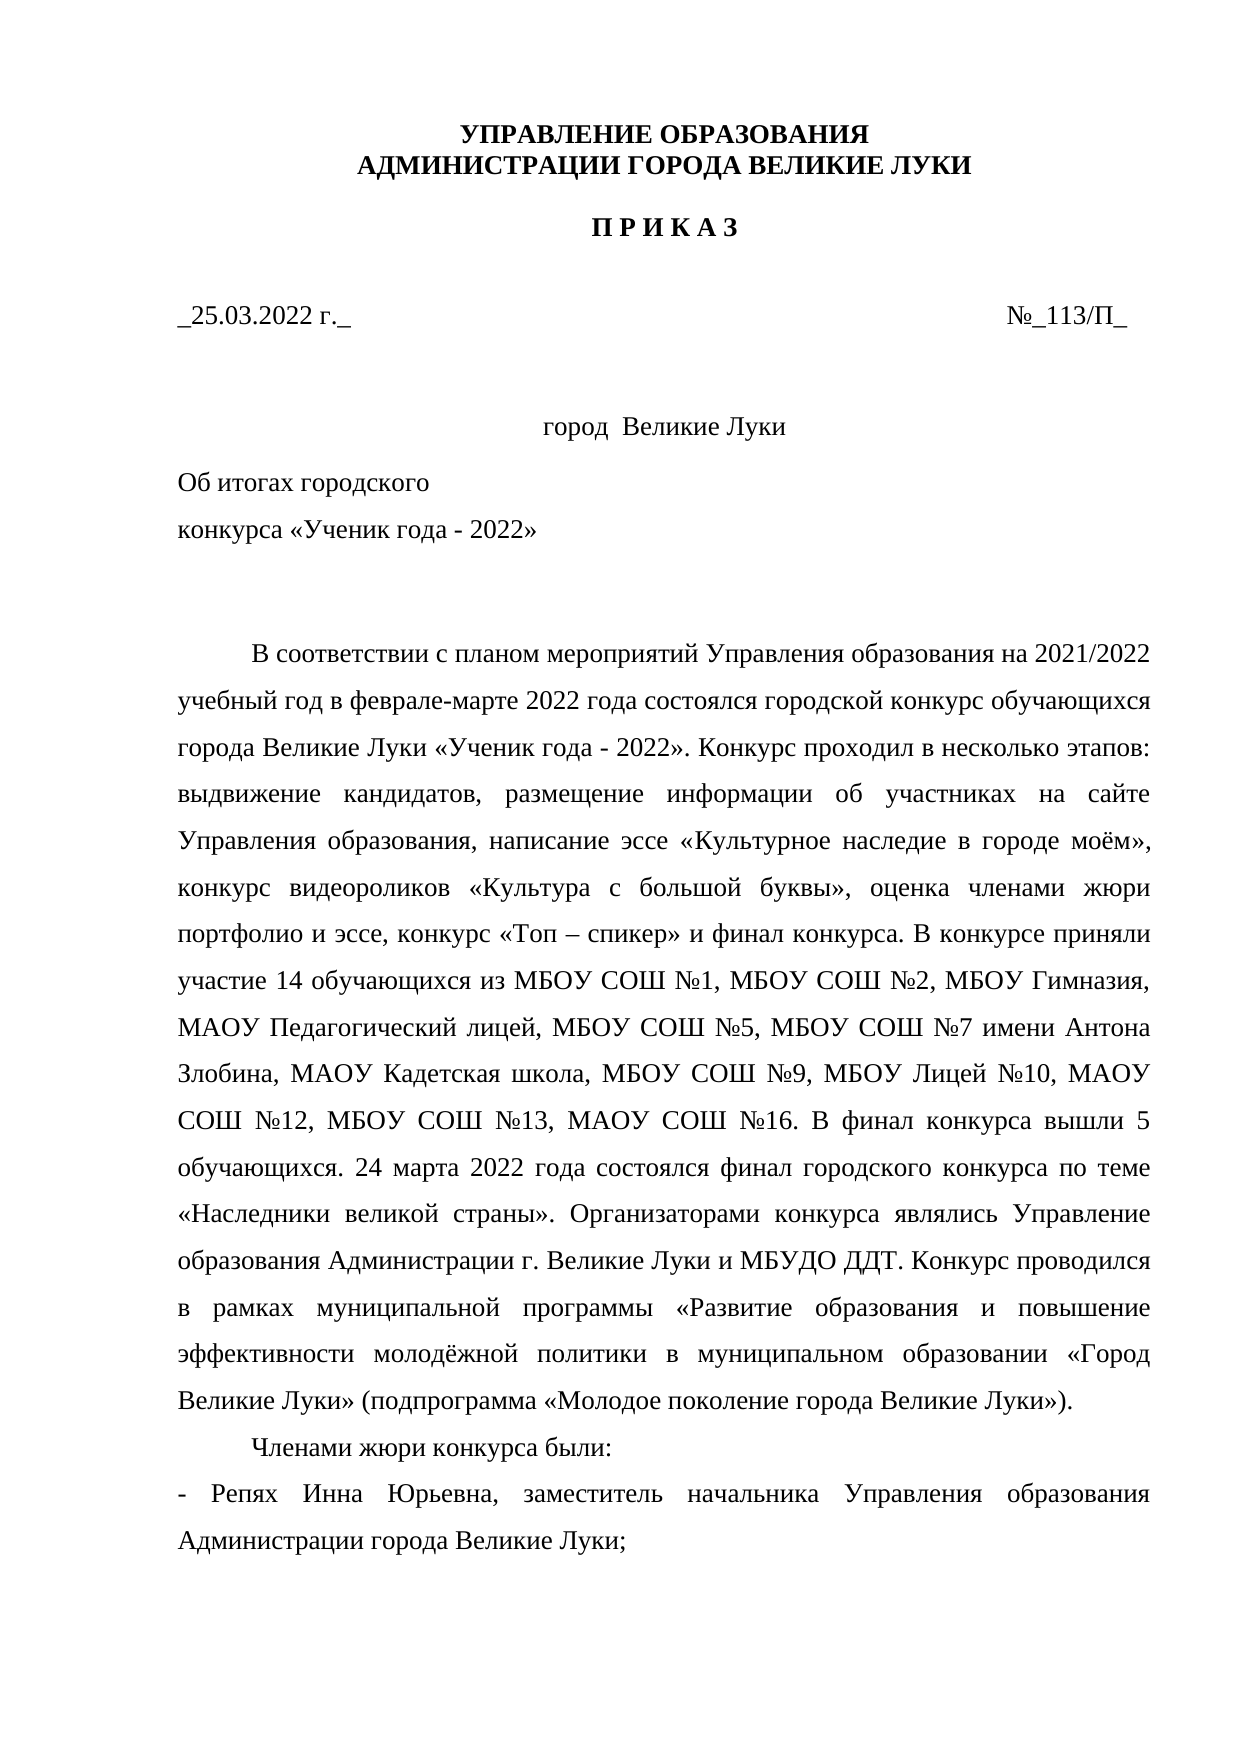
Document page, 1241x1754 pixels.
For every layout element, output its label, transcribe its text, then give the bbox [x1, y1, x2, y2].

text П Р И К А З [177, 212, 1152, 243]
text Об итогах городского [177, 466, 1152, 497]
text город Великие Луки [177, 409, 1152, 441]
text Членами жюри конкурса были: [177, 1431, 1152, 1462]
text В соответствии с планом мероприятий Управления образования на 2021/2022 учебный год в феврале-марте 2022 года состоялся городской конкурс обучающихся города Великие Луки «Ученик года - 2022». Конкурс проходил в несколько этапов: выдвижение кандидатов, размещение информации об участниках на сайте Управления образования, написание эссе «Культурное наследие в городе моём», конкурс видеороликов «Культура с большой буквы», оценка членами жюри портфолио и эссе, конкурс «Топ – спикер» и финал конкурса. В конкурсе приняли участие 14 обучающихся из МБОУ СОШ №1, МБОУ СОШ №2, МБОУ Гимназия, МАОУ Педагогический лицей, МБОУ СОШ №5, МБОУ СОШ №7 имени Антона Злобина, МАОУ Кадетская школа, МБОУ СОШ №9, МБОУ Лицей №10, МАОУ СОШ №12, МБОУ СОШ №13, МАОУ СОШ №16. В финал конкурса вышли 5 обучающихся. 24 марта 2022 года состоялся финал городского конкурса по теме «Наследники великой страны». Организаторами конкурса являлись Управление образования Администрации г. Великие Луки и МБУДО ДДТ. Конкурс проводился в рамках муниципальной программы «Развитие образования и повышение эффективности молодёжной политики в муниципальном образовании «Город Великие Луки» (подпрограмма «Молодое поколение города Великие Луки»). [177, 637, 1152, 1415]
list - Репях Инна Юрьевна, заместитель начальника Управления образования Администрации города Великие Луки; [177, 1477, 1152, 1555]
text _25.03.2022 г._ №_113/П_ [177, 299, 1152, 330]
text УПРАВЛЕНИЕ ОБРАЗОВАНИЯ [177, 118, 1152, 149]
text конкурса «Ученик года - 2022» [177, 513, 1152, 544]
text АДМИНИСТРАЦИИ ГОРОДА ВЕЛИКИЕ ЛУКИ [177, 149, 1152, 180]
